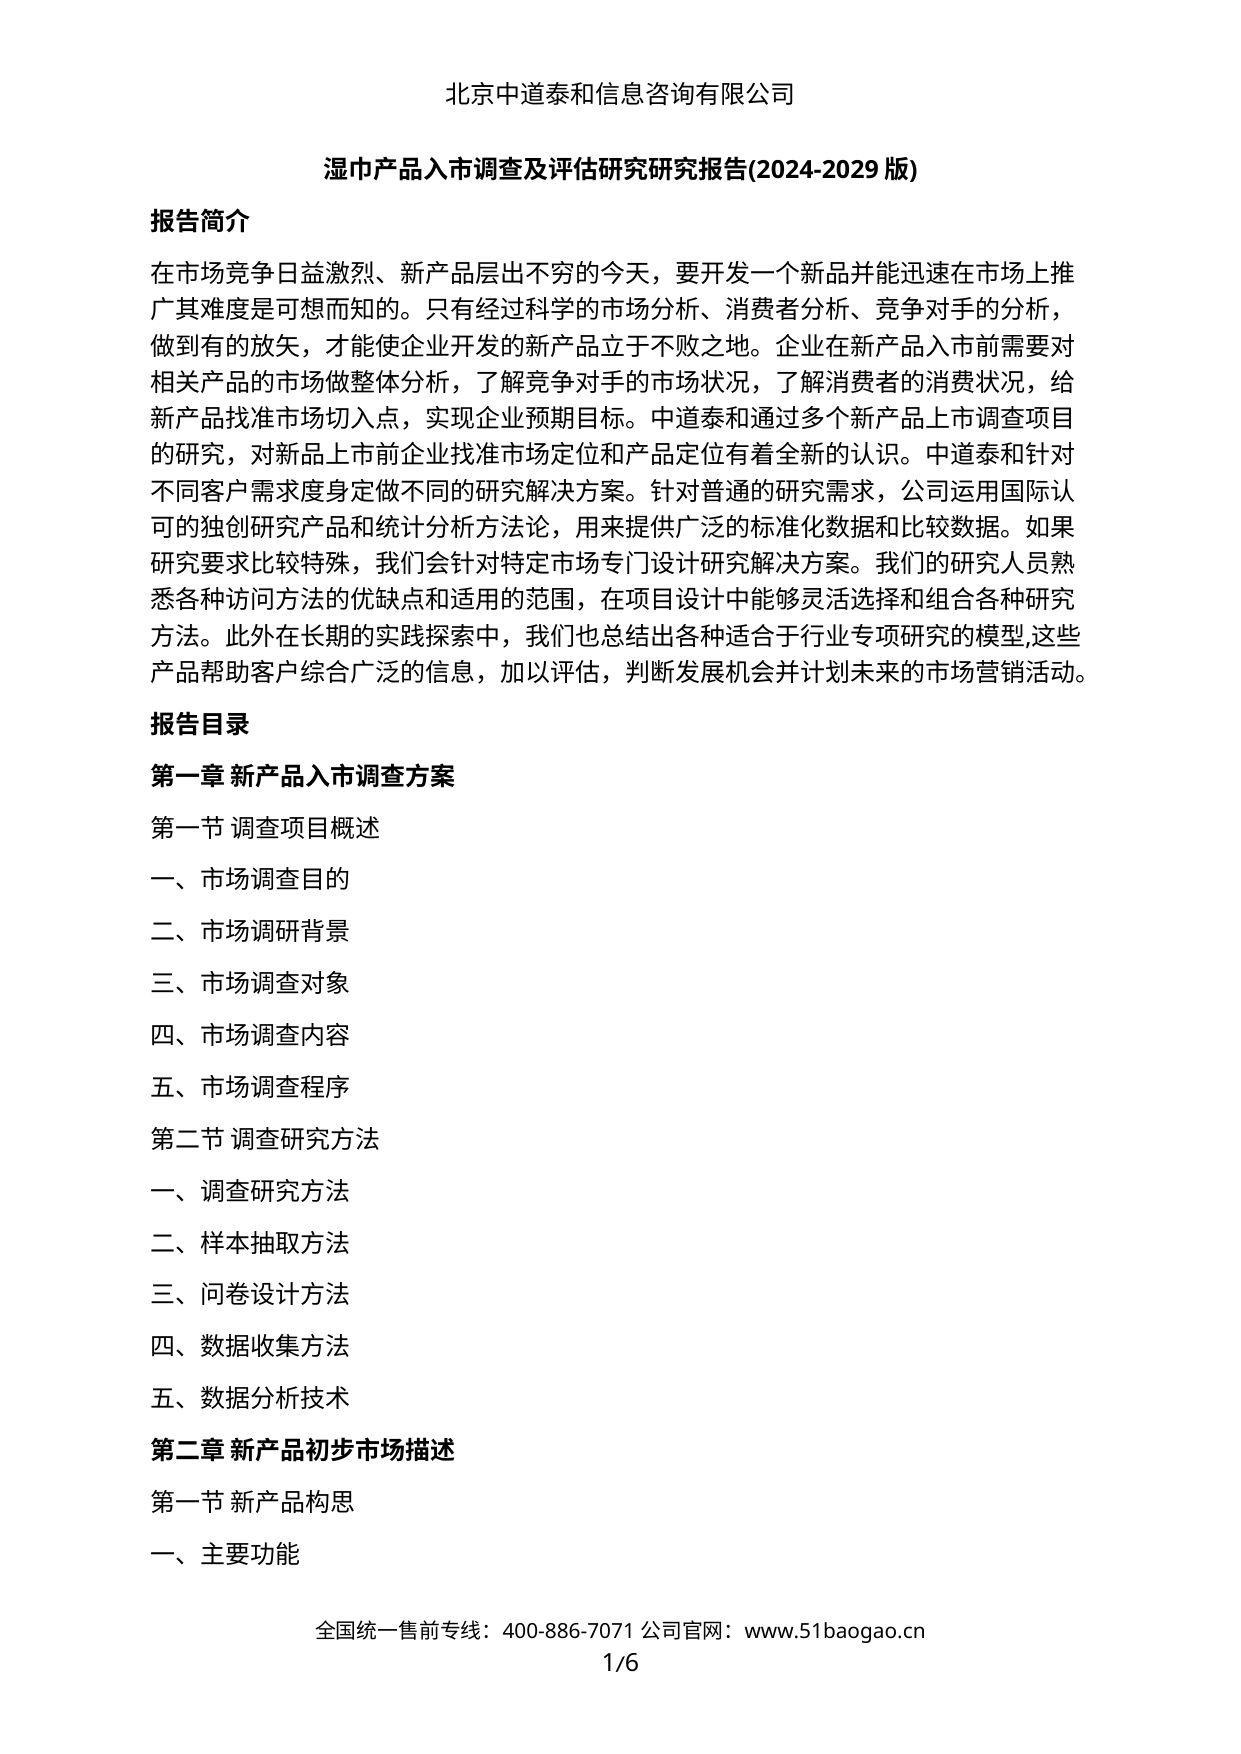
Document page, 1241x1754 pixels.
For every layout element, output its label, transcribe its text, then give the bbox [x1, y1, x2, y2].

text 第一节 新产品构思 [150, 1482, 1090, 1519]
text 五、市场调查程序 [150, 1067, 1090, 1104]
text 五、数据分析技术 [150, 1379, 1090, 1415]
text 报告简介 [150, 202, 1090, 238]
text 二、市场调研背景 [150, 912, 1090, 948]
text 第二节 调查研究方法 [150, 1119, 1090, 1156]
text 四、市场调查内容 [150, 1016, 1090, 1052]
text 四、数据收集方法 [150, 1327, 1090, 1363]
text 三、问卷设计方法 [150, 1275, 1090, 1311]
text 第一章 新产品入市调查方案 [150, 756, 1090, 792]
text 报告目录 [150, 704, 1090, 741]
text 三、市场调查对象 [150, 964, 1090, 1000]
text 一、调查研究方法 [150, 1171, 1090, 1207]
text 二、样本抽取方法 [150, 1223, 1090, 1259]
text 第一节 调查项目概述 [150, 808, 1090, 844]
text 一、主要功能 [150, 1534, 1090, 1571]
text 湿巾产品入市调查及评估研究研究报告(2024-2029版) [150, 150, 1090, 186]
text 一、市场调查目的 [150, 860, 1090, 896]
text 第二章 新产品初步市场描述 [150, 1431, 1090, 1467]
text 在市场竞争日益激烈、新产品层出不穷的今天，要开发一个新品并能迅速在市场上推广其难度是可想而知的。只有经过科学的市场分析、消费者分析、竞争对手的分析，做到有的放矢，才能使企业开发的新产品立于不败之地。企业在新产品入市前需要对相关产品的市场做整体分析，了解竞争对手的市场状况，了解消费者的消费状况，给新产品找准市场切入点，实现企业预期目标。中道泰和通过多个新产品上市调查项目的研究，对新品上市前企业找准市场定位和产品定位有着全新的认识。中道泰和针对不同客户需求度身定做不同的研究解决方案。针对普通的研究需求，公司运用国际认可的独创研究产品和统计分析方法论，用来提供广泛的标准化数据和比较数据。如果研究要求比较特殊，我们会针对特定市场专门设计研究解决方案。我们的研究人员熟悉各种访问方法的优缺点和适用的范围，在项目设计中能够灵活选择和组合各种研究方法。此外在长期的实践探索中，我们也总结出各种适合于行业专项研究的模型,这些产品帮助客户综合广泛的信息，加以评估，判断发展机会并计划未来的市场营销活动。 [150, 254, 1090, 689]
